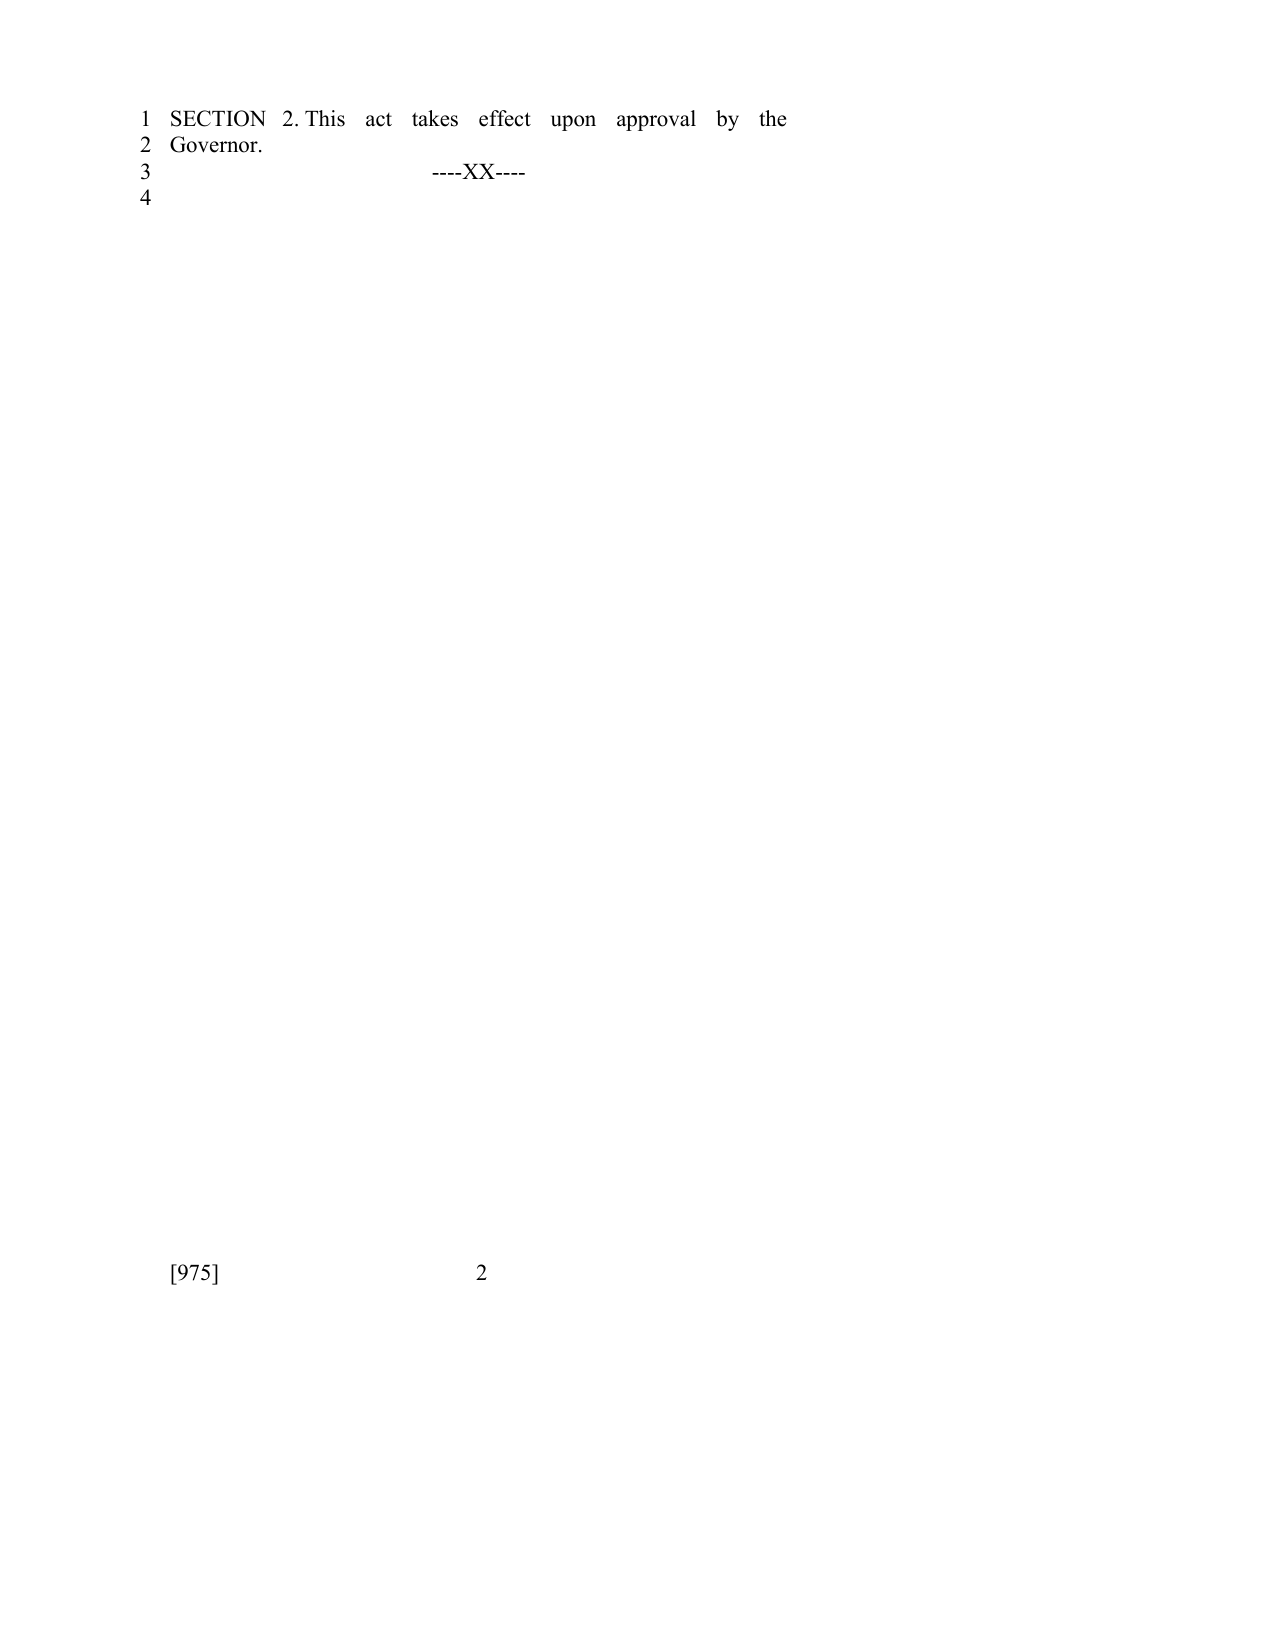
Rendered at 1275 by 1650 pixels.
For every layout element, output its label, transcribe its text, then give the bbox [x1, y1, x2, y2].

text ----XX---- [169, 158, 787, 184]
text SECTION 2. This act takes effect upon approval by the Governor. [169, 105, 787, 158]
